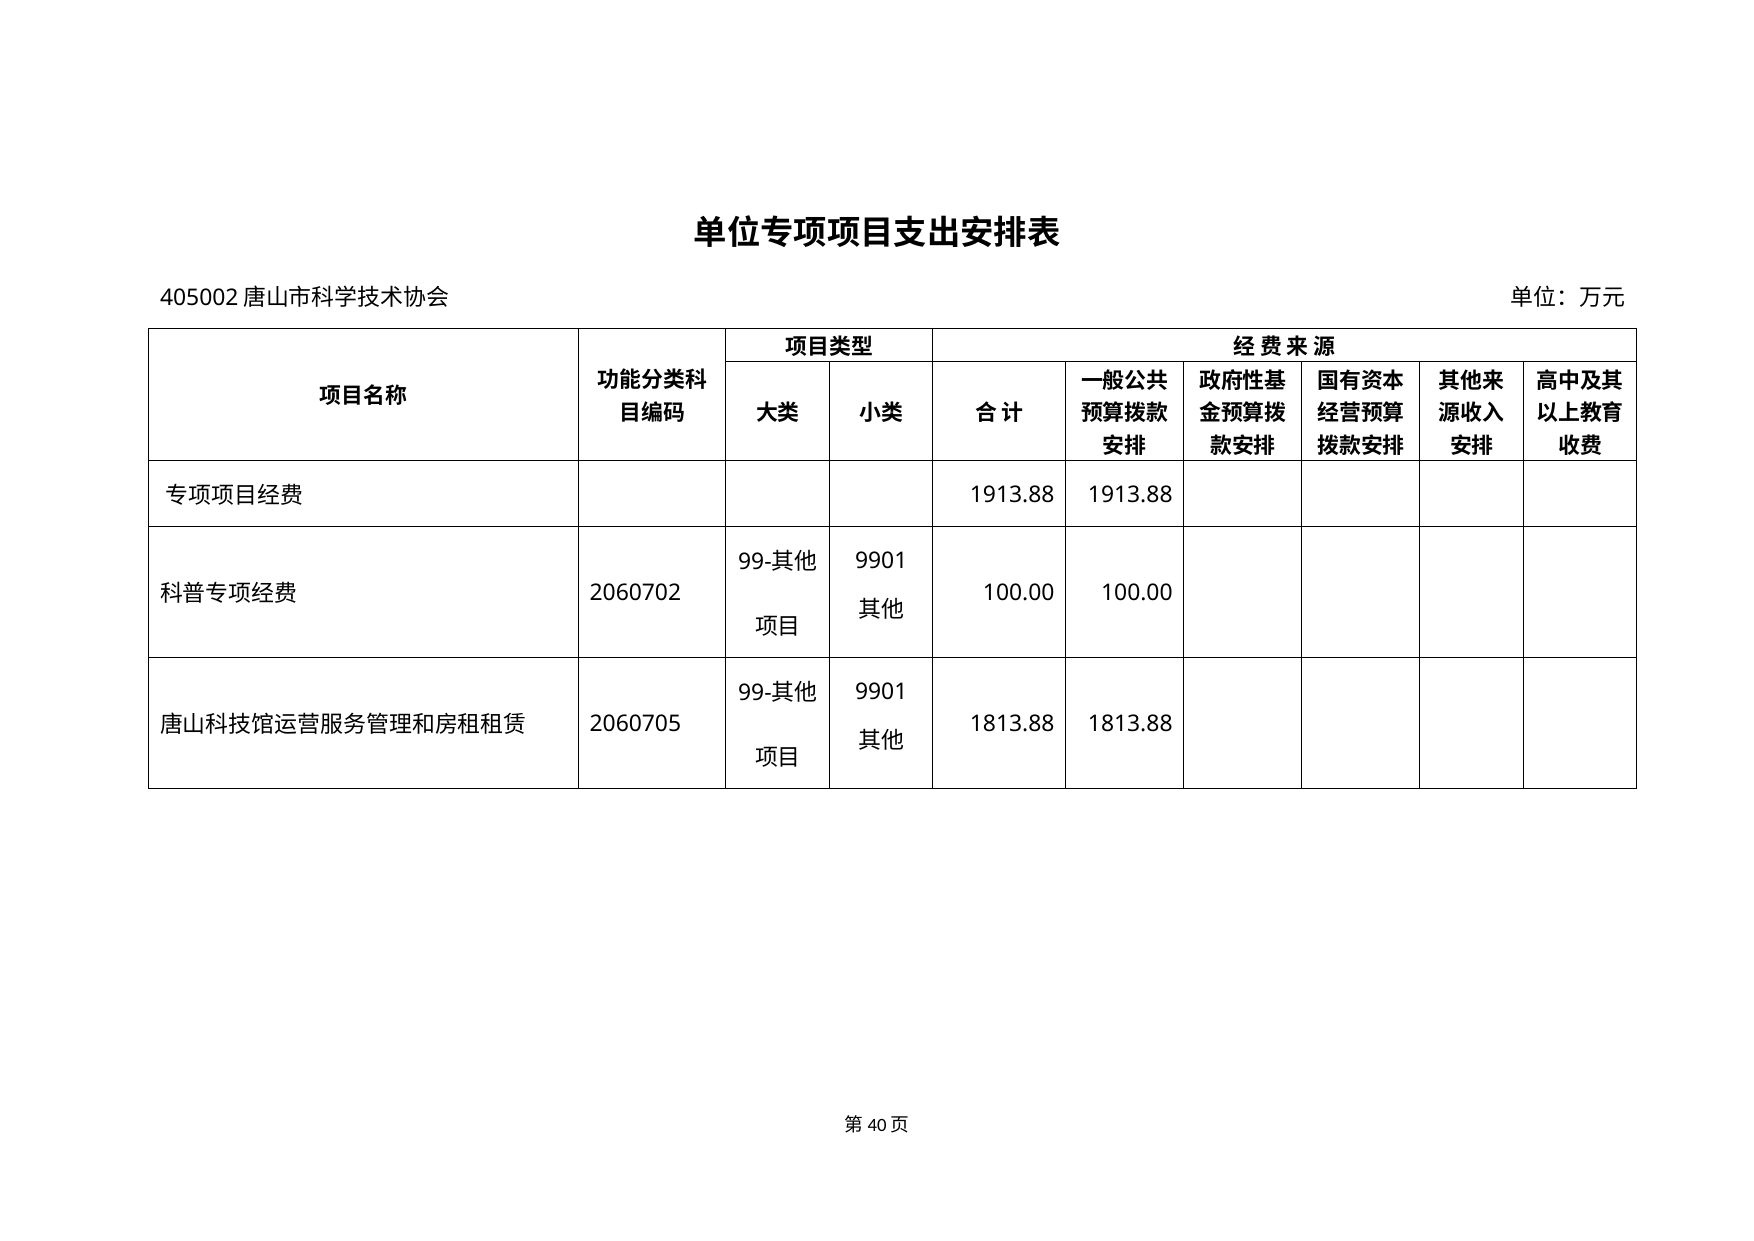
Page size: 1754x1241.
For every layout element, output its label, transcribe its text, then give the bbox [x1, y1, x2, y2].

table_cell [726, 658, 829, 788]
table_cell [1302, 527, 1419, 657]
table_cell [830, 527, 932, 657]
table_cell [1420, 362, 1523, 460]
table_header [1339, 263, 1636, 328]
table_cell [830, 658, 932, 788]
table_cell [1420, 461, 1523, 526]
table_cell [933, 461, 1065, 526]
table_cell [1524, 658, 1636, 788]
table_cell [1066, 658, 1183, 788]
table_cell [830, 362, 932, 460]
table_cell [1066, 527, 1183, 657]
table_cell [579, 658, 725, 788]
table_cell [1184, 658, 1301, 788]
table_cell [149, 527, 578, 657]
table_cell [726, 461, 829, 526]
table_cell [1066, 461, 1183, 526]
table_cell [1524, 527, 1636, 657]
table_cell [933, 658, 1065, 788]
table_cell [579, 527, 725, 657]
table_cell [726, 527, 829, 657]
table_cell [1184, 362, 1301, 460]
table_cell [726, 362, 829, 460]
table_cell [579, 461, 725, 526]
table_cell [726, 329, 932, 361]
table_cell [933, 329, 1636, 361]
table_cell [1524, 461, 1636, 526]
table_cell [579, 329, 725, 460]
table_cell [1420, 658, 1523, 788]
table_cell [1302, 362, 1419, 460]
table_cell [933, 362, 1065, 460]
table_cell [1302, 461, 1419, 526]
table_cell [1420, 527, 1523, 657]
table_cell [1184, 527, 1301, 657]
text 单位专项项目支出安排表 [150, 198, 1604, 263]
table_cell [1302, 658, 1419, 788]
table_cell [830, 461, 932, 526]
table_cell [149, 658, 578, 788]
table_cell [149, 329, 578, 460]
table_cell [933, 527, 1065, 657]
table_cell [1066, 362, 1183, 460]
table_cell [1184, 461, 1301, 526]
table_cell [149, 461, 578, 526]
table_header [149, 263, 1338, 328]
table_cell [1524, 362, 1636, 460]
